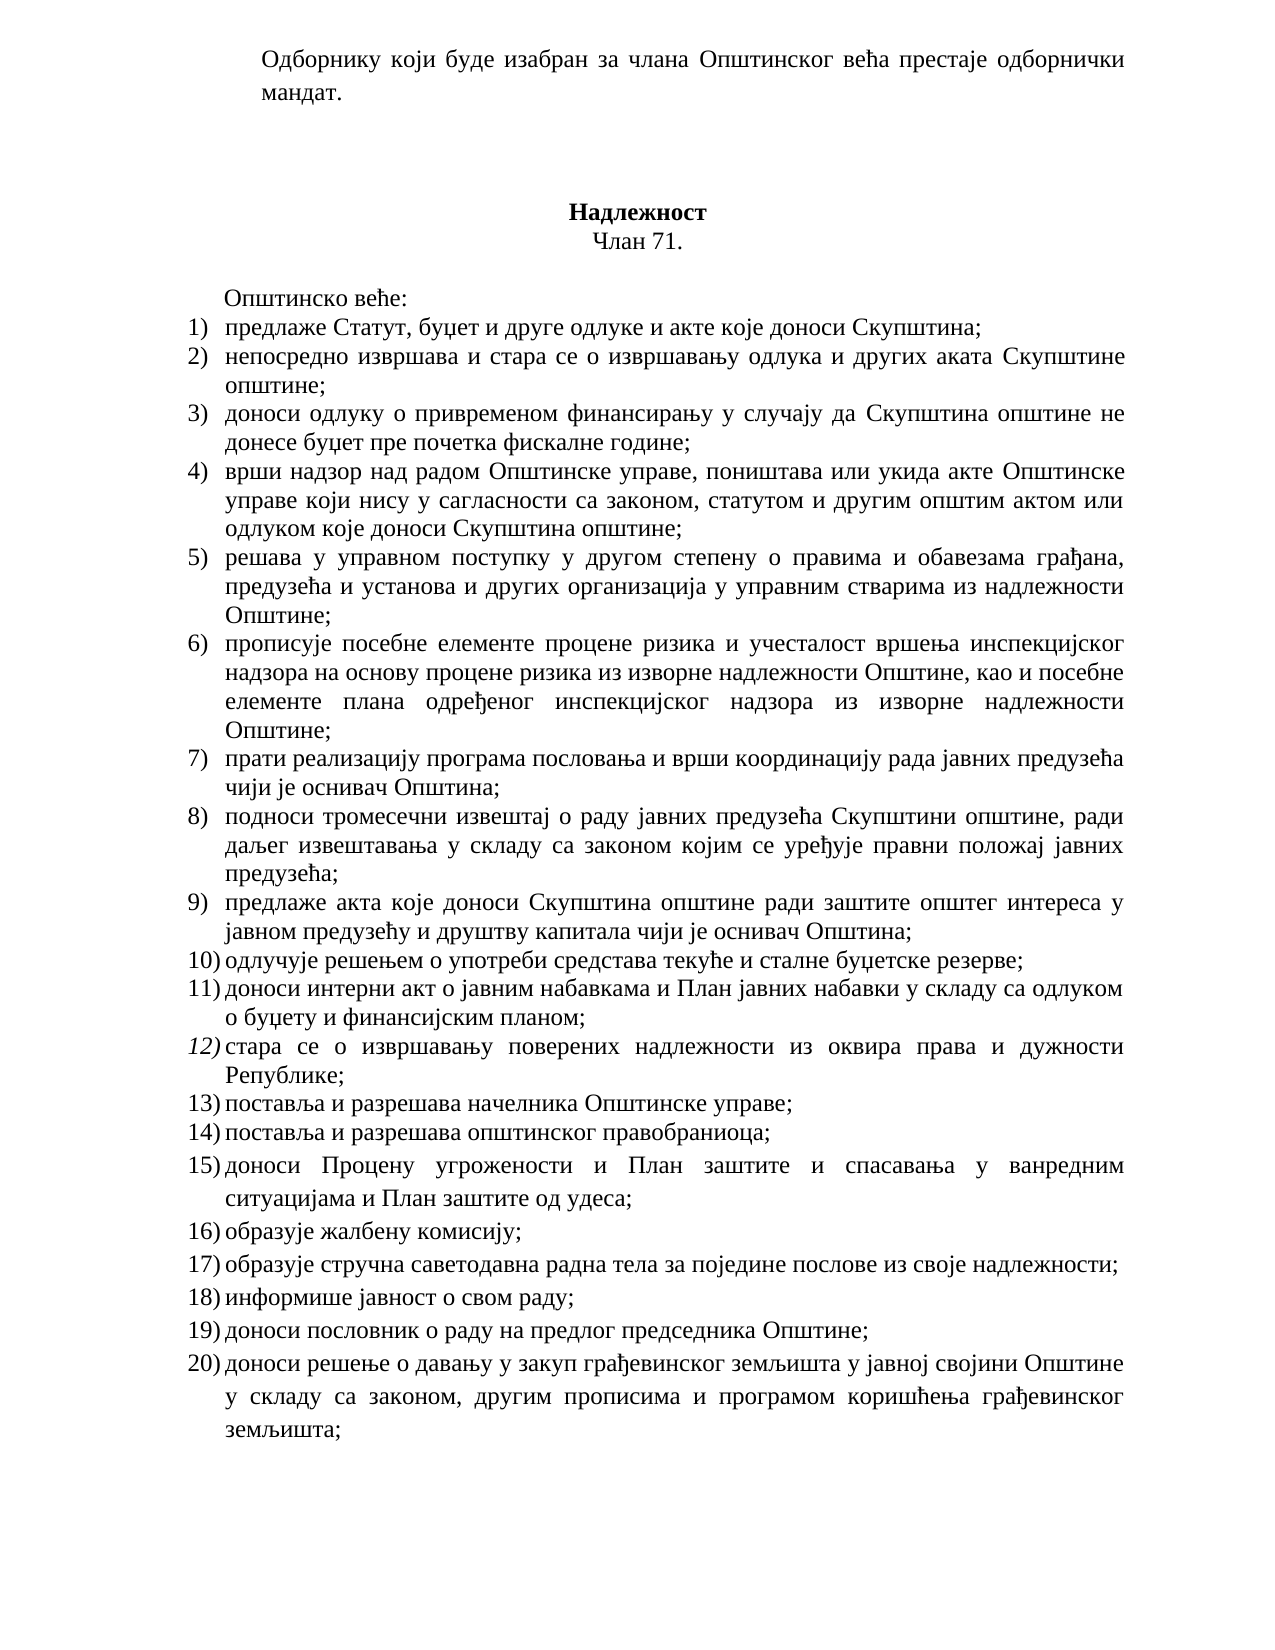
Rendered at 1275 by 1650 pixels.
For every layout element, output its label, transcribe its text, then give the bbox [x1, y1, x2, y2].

list доноси решење о давању у закуп грађевинског земљишта у јавној својини Општине у складу са законом, другим прописима и програмом коришћења грађевинског земљишта; [187, 1348, 1125, 1443]
list поставља и разрешава општинског правобраниоца; [187, 1117, 1125, 1146]
list прати реализацију програма пословања и врши координацију рада јавних предузећа чији је оснивач Општина; [187, 743, 1125, 801]
list доноси Процену угрожености и План заштите и спасавања у ванредним ситуацијама и План заштите од удеса; [187, 1150, 1125, 1212]
list решава у управном поступку у другом степену о правима и обавезама грађана, предузећа и установа и других организација у управним стварима из надлежности Општине; [187, 542, 1125, 628]
list поставља и разрешава начелника Општинске управе; [187, 1088, 1125, 1117]
list доноси интерни акт о јавним набавкама и План јавних набавки у складу са одлуком о буџету и финансијским планом; [187, 973, 1125, 1031]
list предлаже акта које доноси Скупштина општине ради заштите општег интереса у јавном предузећу и друштву капитала чији је оснивач Општина; [187, 887, 1125, 945]
list непосредно извршава и стара се о извршавању одлука и других аката Скупштине општине; [187, 341, 1125, 398]
list образује стручна саветодавна радна тела за поједине послове из своје надлежности; [187, 1249, 1125, 1278]
list предлаже Статут, буџет и друге одлуке и акте које доноси Скупштина; [187, 312, 1125, 341]
list врши надзор над радом Општинске управе, поништава или укида акте Општинске управе који нису у сагласности са законом, статутом и другим општим актом или одлуком које доноси Скупштина општине; [187, 456, 1125, 542]
list одлучује решењем о употреби средстава текуће и сталне буџетске резерве; [187, 945, 1125, 973]
list информише јавност о свом раду; [187, 1282, 1125, 1311]
list стара се о извршавању поверених надлежности из оквира права и дужности Републике; [187, 1031, 1125, 1088]
text Надлежност [150, 197, 1125, 226]
text Члан 71. [150, 226, 1125, 255]
list прописује посебне елементе процене ризика и учесталост вршења инспекцијског надзора на основу процене ризика из изворне надлежности Општине, као и посебне елементе плана одређеног инспекцијског надзора из изворне надлежности Општине; [187, 628, 1125, 743]
list образује жалбену комисију; [187, 1216, 1125, 1245]
list доноси одлуку о привременом финансирању у случају да Скупштина општине не донесе буџет пре почетка фискалне године; [187, 398, 1125, 456]
list подноси тромесечни извештај о раду јавних предузећа Скупштини општине, ради даљег извештавања у складу са законом којим се уређује правни положај јавних предузећа; [187, 801, 1125, 887]
list Одборнику који буде изабран за члана Општинског већа престаје одборнички мандат. [261, 44, 1125, 106]
list доноси пословник о раду на предлог председника Општине; [187, 1315, 1125, 1344]
text Општинско веће: [150, 283, 1125, 312]
